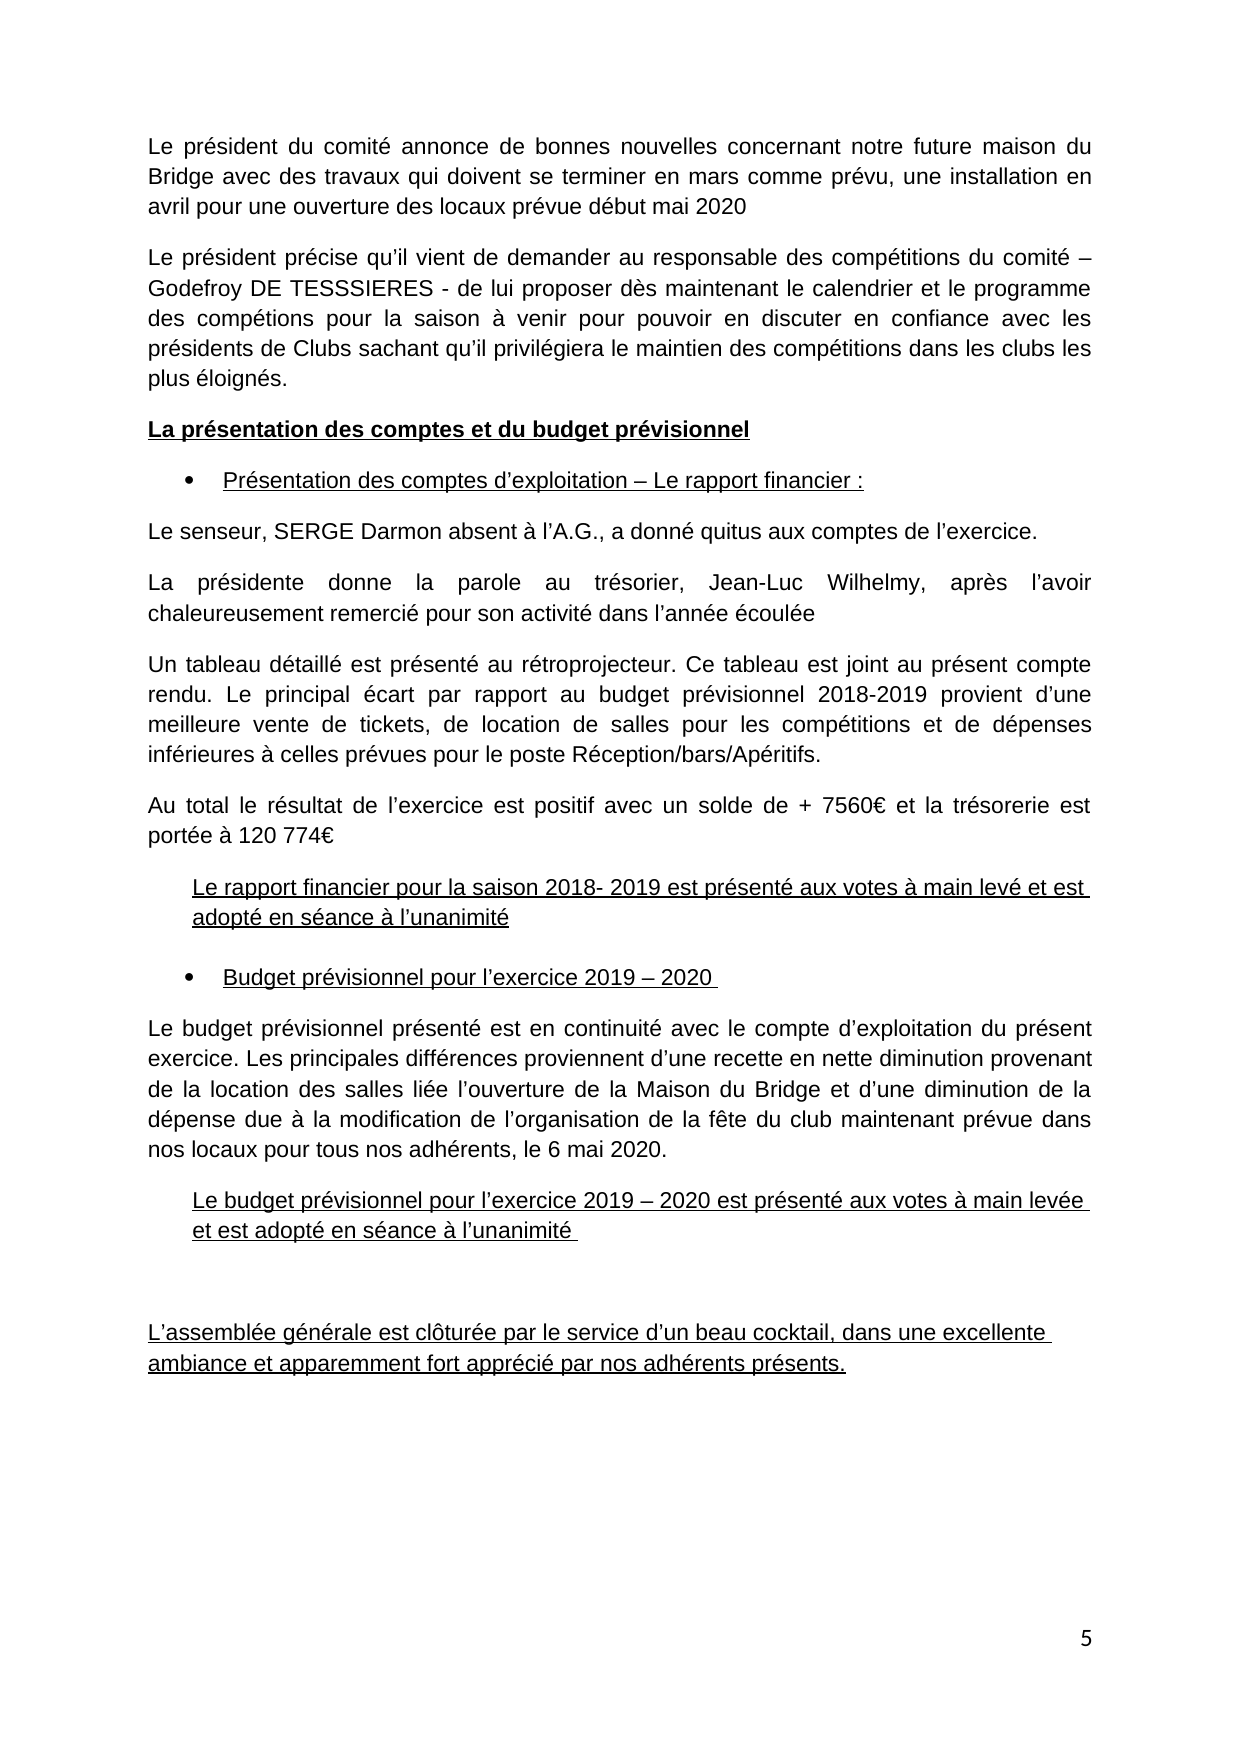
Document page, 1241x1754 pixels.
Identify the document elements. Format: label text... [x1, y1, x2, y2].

text Le senseur, SERGE Darmon absent à l’A.G., a donné quitus aux comptes de l’exercice. [148, 518, 1093, 545]
list Le rapport financier pour la saison 2018- 2019 est présenté aux votes à main levé et est adopté en séance à l’unanimité [192, 873, 1093, 930]
text Le président précise qu’il vient de demander au responsable des compétitions du comité – Godefroy DE TESSSIERES - de lui proposer dès maintenant le calendrier et le programme des compétions pour la saison à venir pour pouvoir en discuter en confiance avec les présidents de Clubs sachant qu’il privilégiera le maintien des compétitions dans les clubs les plus éloignés. [148, 244, 1093, 392]
text Le président du comité annonce de bonnes nouvelles concernant notre future maison du Bridge avec des travaux qui doivent se terminer en mars comme prévu, une installation en avril pour une ouverture des locaux prévue début mai 2020 [148, 133, 1093, 220]
list Présentation des comptes d’exploitation – Le rapport financier : [185, 467, 1093, 494]
text L’assemblée générale est clôturée par le service d’un beau cocktail, dans une excellente ambiance et apparemment fort apprécié par nos adhérents présents. [148, 1319, 1093, 1376]
text La présidente donne la parole au trésorier, Jean-Luc Wilhelmy, après l’avoir chaleureusement remercié pour son activité dans l’année écoulée [148, 569, 1093, 626]
list Budget prévisionnel pour l’exercice 2019 – 2020 [185, 964, 1093, 991]
text Un tableau détaillé est présenté au rétroprojecteur. Ce tableau est joint au présent compte rendu. Le principal écart par rapport au budget prévisionnel 2018-2019 provient d’une meilleure vente de tickets, de location de salles pour les compétitions et de dépenses inférieures à celles prévues pour le poste Réception/bars/Apéritifs. [148, 651, 1093, 768]
list Le budget prévisionnel pour l’exercice 2019 – 2020 est présenté aux votes à main levée et est adopté en séance à l’unanimité [192, 1187, 1093, 1244]
text Au total le résultat de l’exercice est positif avec un solde de + 7560€ et la trésorerie est portée à 120 774€ [148, 792, 1093, 849]
text Le budget prévisionnel présenté est en continuité avec le compte d’exploitation du présent exercice. Les principales différences proviennent d’une recette en nette diminution provenant de la location des salles liée l’ouverture de la Maison du Bridge et d’une diminution de la dépense due à la modification de l’organisation de la fête du club maintenant prévue dans nos locaux pour tous nos adhérents, le 6 mai 2020. [148, 1015, 1093, 1162]
text La présentation des comptes et du budget prévisionnel [148, 416, 1093, 443]
